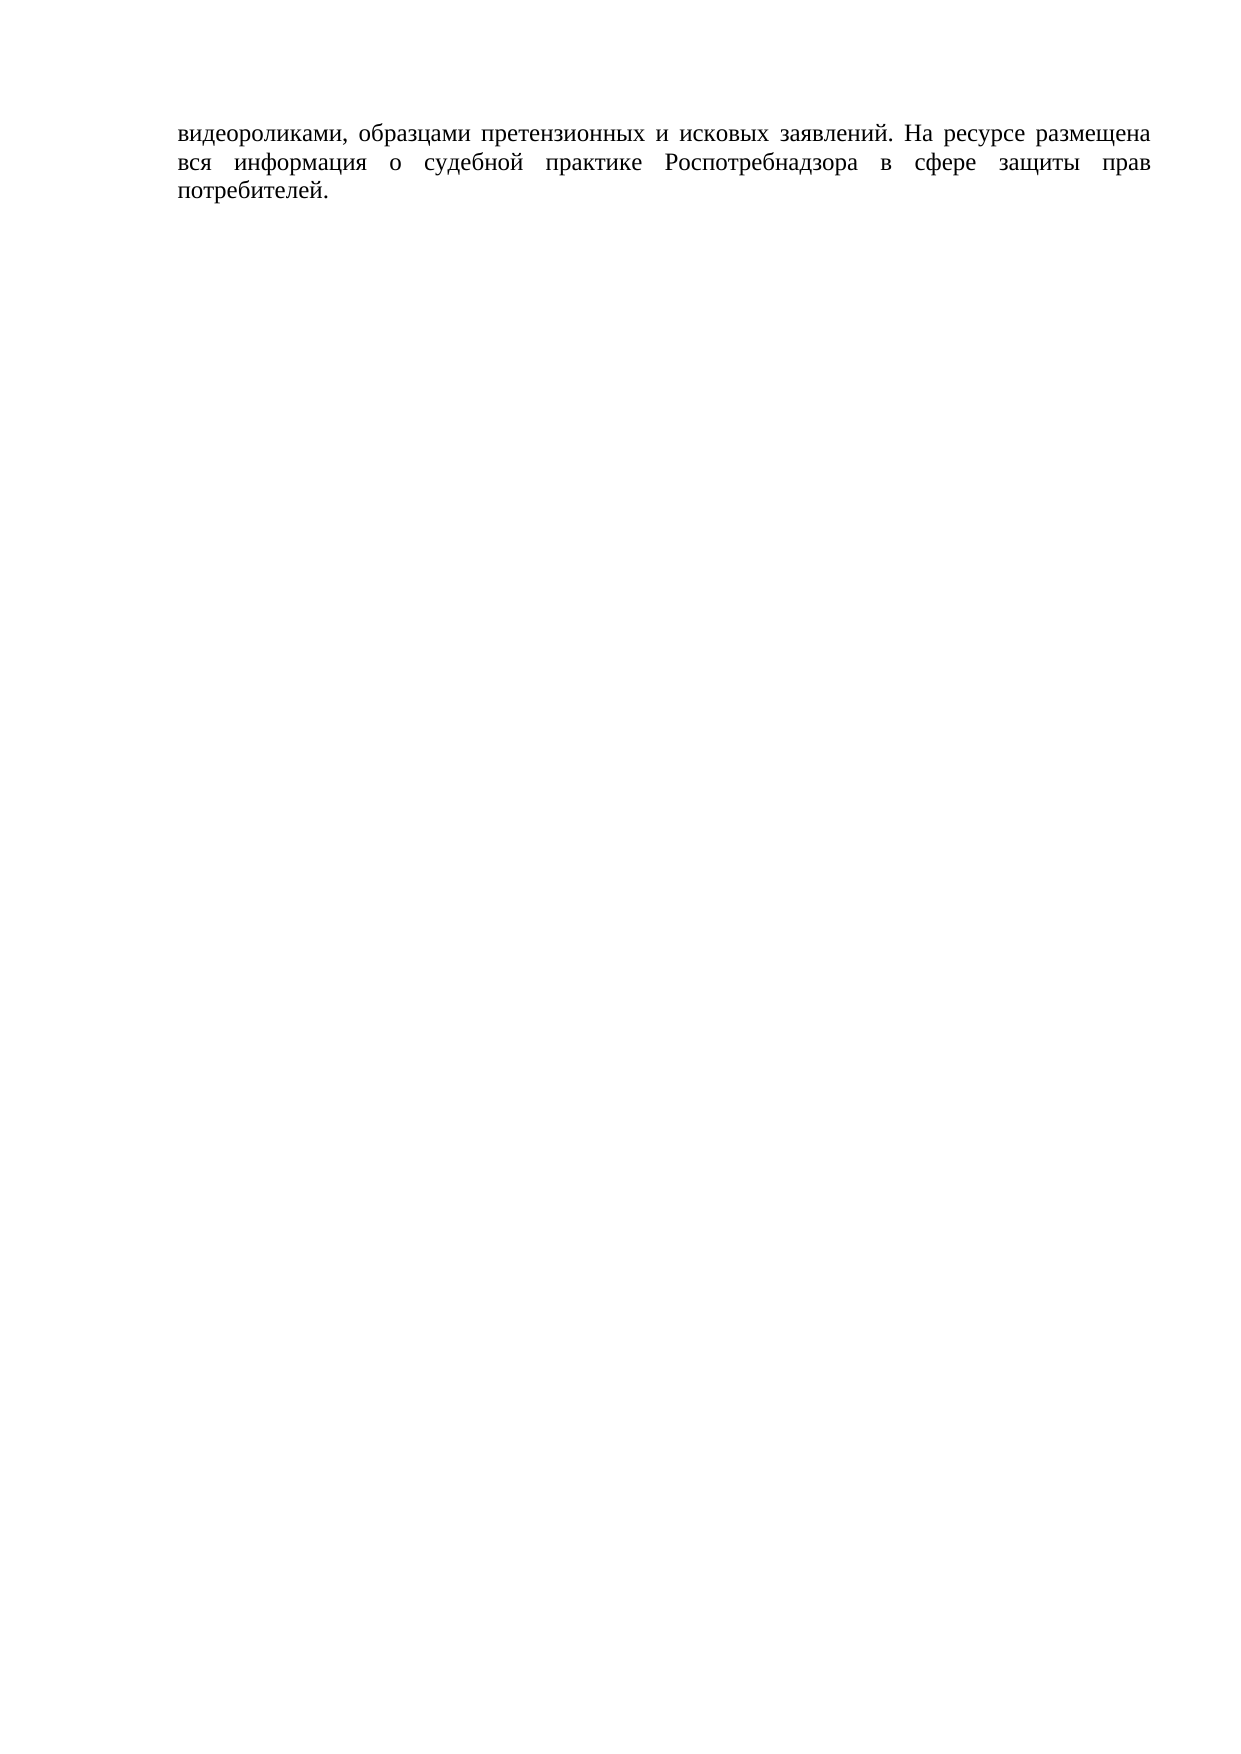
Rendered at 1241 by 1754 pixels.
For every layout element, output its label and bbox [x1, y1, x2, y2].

text [177, 118, 1152, 204]
